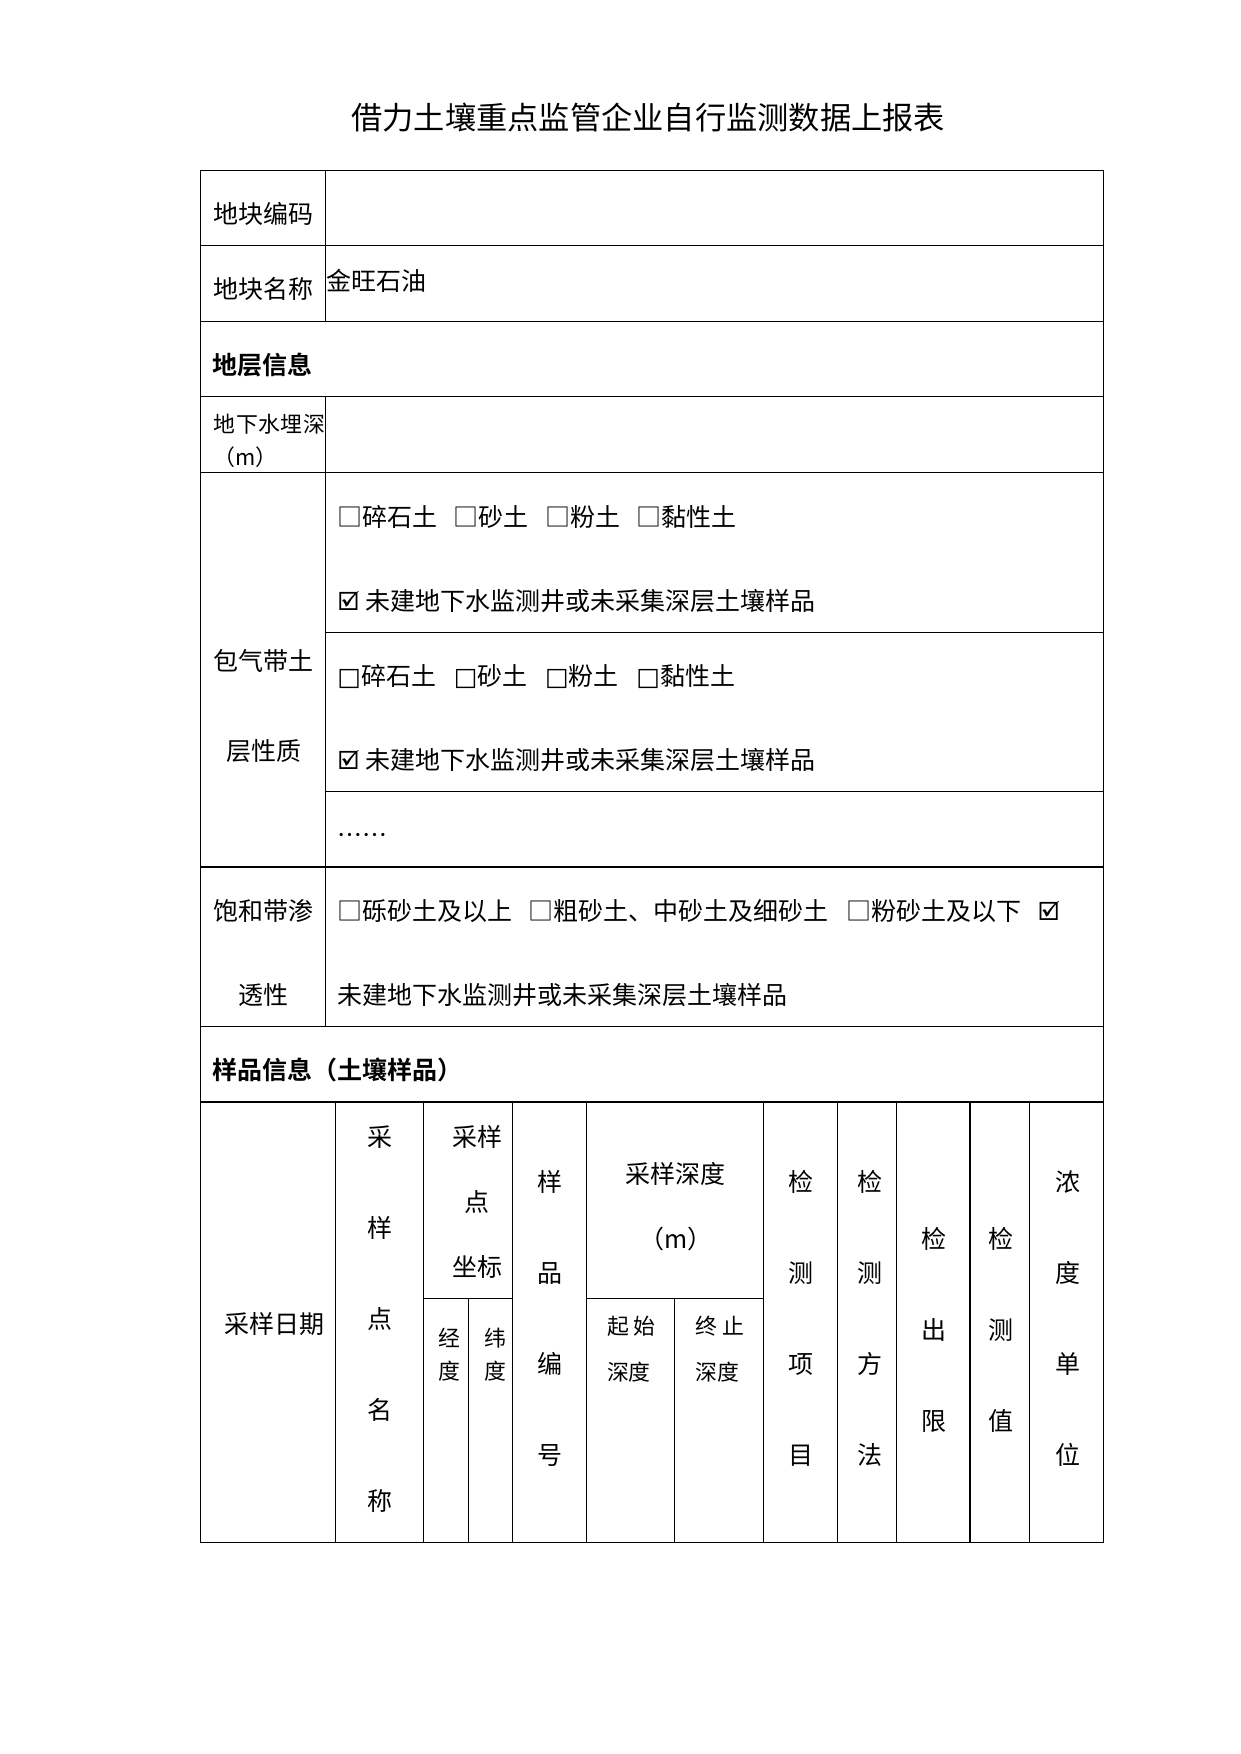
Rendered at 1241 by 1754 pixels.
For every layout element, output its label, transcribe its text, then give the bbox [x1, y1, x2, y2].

table_cell 样品编号 [513, 1103, 586, 1542]
table_cell 采样日期 [201, 1103, 335, 1542]
table_cell …… [326, 792, 1103, 866]
table_cell 样品信息（土壤样品） [201, 1027, 1103, 1101]
table_cell 检测值 [971, 1103, 1029, 1542]
table_cell 金旺石油 [326, 246, 1103, 321]
table_cell 地层信息 [201, 322, 1103, 396]
table_cell [326, 397, 1103, 472]
table_cell 经度 [424, 1299, 468, 1542]
table_cell 饱和带渗 透性 [201, 868, 325, 1026]
table_cell 起始深度 [587, 1299, 674, 1542]
table_cell 纬度 [469, 1299, 512, 1542]
table_cell 检测项目 [764, 1103, 837, 1542]
table_cell 包气带土层性质 [201, 473, 325, 866]
table_cell 浓度单位 [1030, 1103, 1103, 1542]
table_header 地块编码 [201, 171, 325, 245]
table_cell □砾砂土及以上 □粗砂土、中砂土及细砂土 □粉砂土及以下 未建地下水监测井或未采集深层土壤样品 [326, 868, 1103, 1026]
table_cell 采样点 坐标 [424, 1103, 512, 1298]
table_cell 检出限 [897, 1103, 969, 1542]
table_cell 地块名称 [201, 246, 325, 321]
table_cell 采样点名称 [336, 1103, 423, 1542]
table_cell □碎石土 □砂土 □粉土 □黏性土 未建地下水监测井或未采集深层土壤样品 [326, 633, 1103, 791]
table_cell 终止深度 [675, 1299, 763, 1542]
table_cell 采样深度（m） [587, 1103, 763, 1298]
table_header [326, 171, 1103, 245]
table_cell □碎石土 □砂土 □粉土 □黏性土 未建地下水监测井或未采集深层土壤样品 [326, 473, 1103, 632]
table_cell 检测方法 [838, 1103, 896, 1542]
table_cell 地下水埋深（m） [201, 397, 325, 472]
